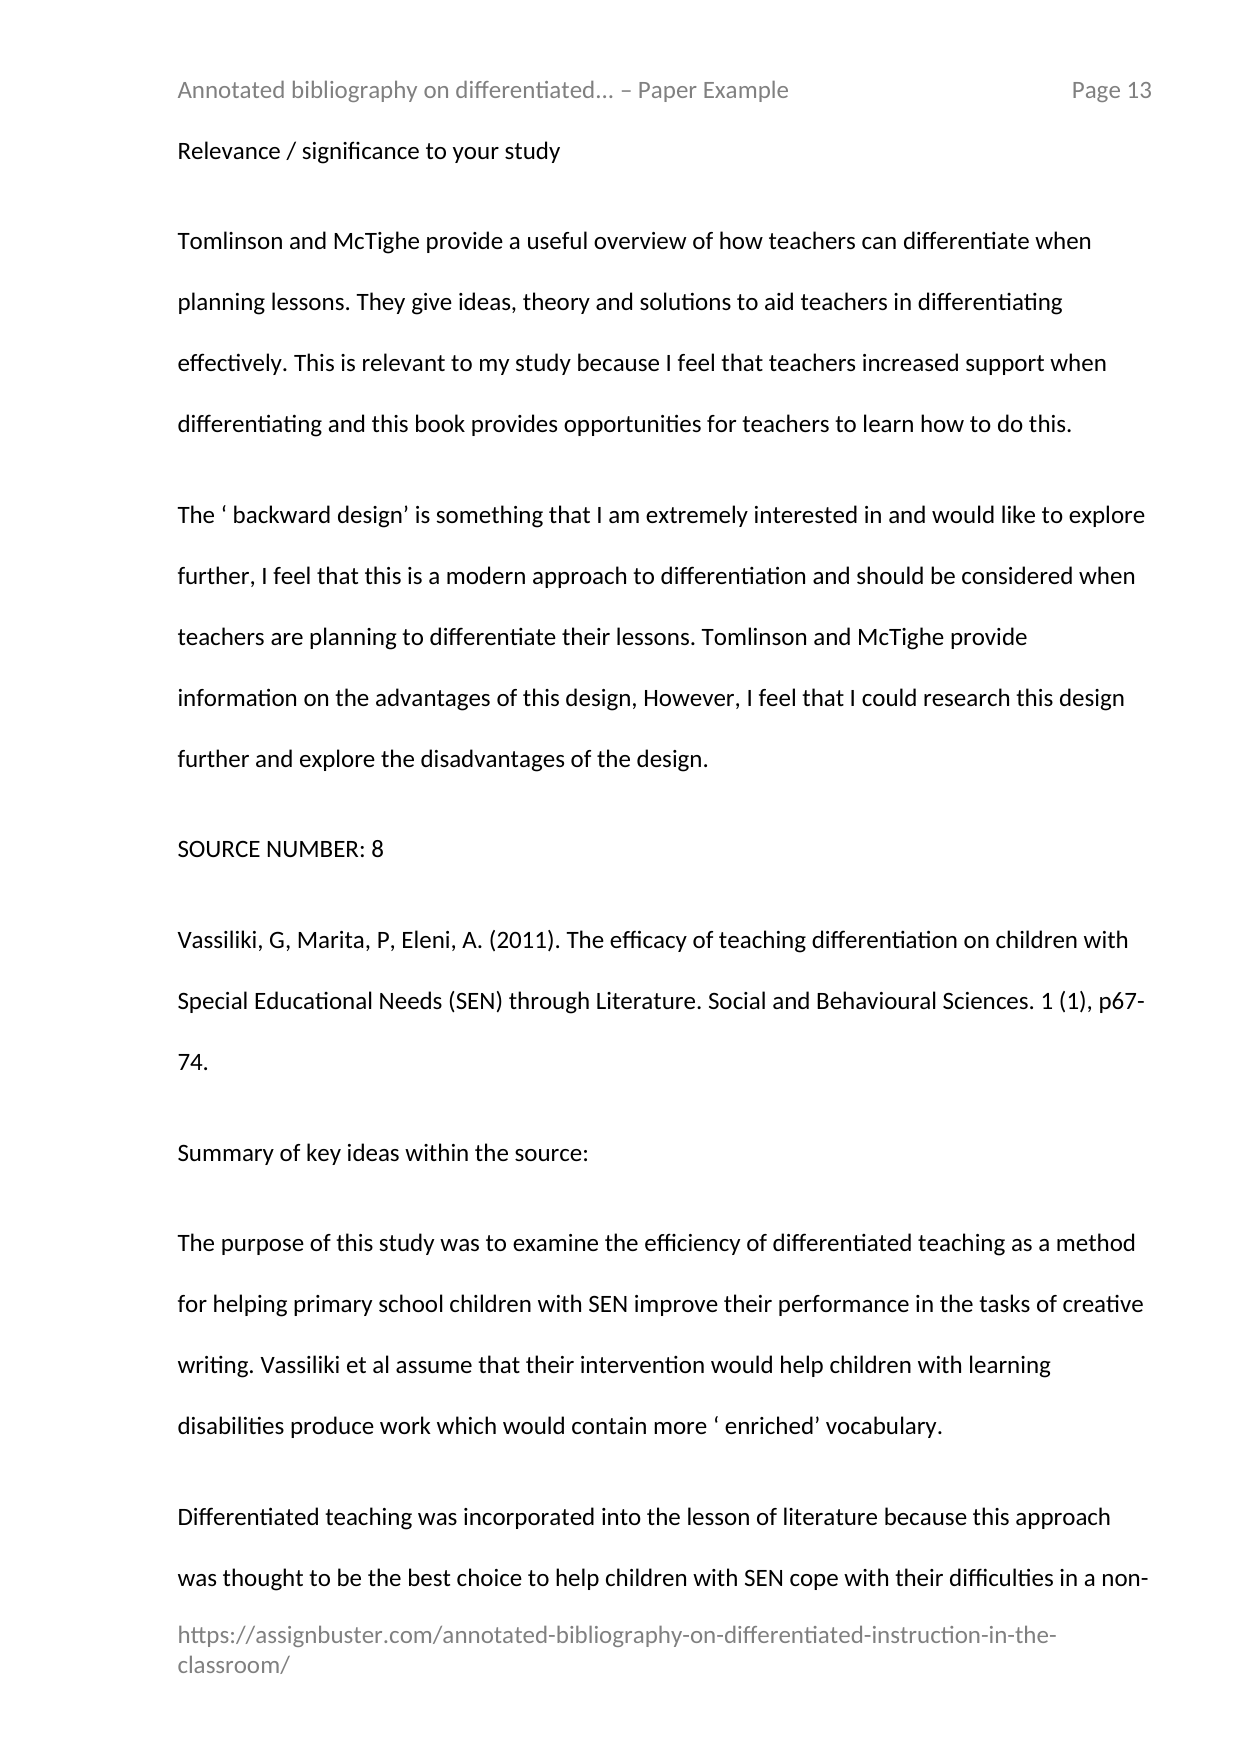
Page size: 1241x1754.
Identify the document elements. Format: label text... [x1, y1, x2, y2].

text SOURCE NUMBER: 8 [177, 834, 1152, 864]
text The ‘ backward design’ is something that I am extremely interested in and would like to explore further, I feel that this is a modern approach to differentiation and should be considered when teachers are planning to differentiate their lessons. Tomlinson and McTighe provide information on the advantages of this design, However, I feel that I could research this design further and explore the disadvantages of the design. [177, 499, 1152, 774]
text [177, 1501, 1152, 1592]
text The purpose of this study was to examine the efficiency of differentiated teaching as a method for helping primary school children with SEN improve their performance in the tasks of creative writing. Vassiliki et al assume that their intervention would help children with learning disabilities produce work which would contain more ‘ enriched’ vocabulary. [177, 1227, 1152, 1441]
text Vassiliki, G, Marita, P, Eleni, A. (2011). The efficacy of teaching differentiation on children with Special Educational Needs (SEN) through Literature. Social and Behavioural Sciences. 1 (1), p67-74. [177, 924, 1152, 1077]
text Relevance / significance to your study [177, 135, 1152, 165]
text Tomlinson and McTighe provide a useful overview of how teachers can differentiate when planning lessons. They give ideas, theory and solutions to aid teachers in differentiating effectively. This is relevant to my study because I feel that teachers increased support when differentiating and this book provides opportunities for teachers to learn how to do this. [177, 225, 1152, 439]
text Summary of key ideas within the source: [177, 1137, 1152, 1167]
